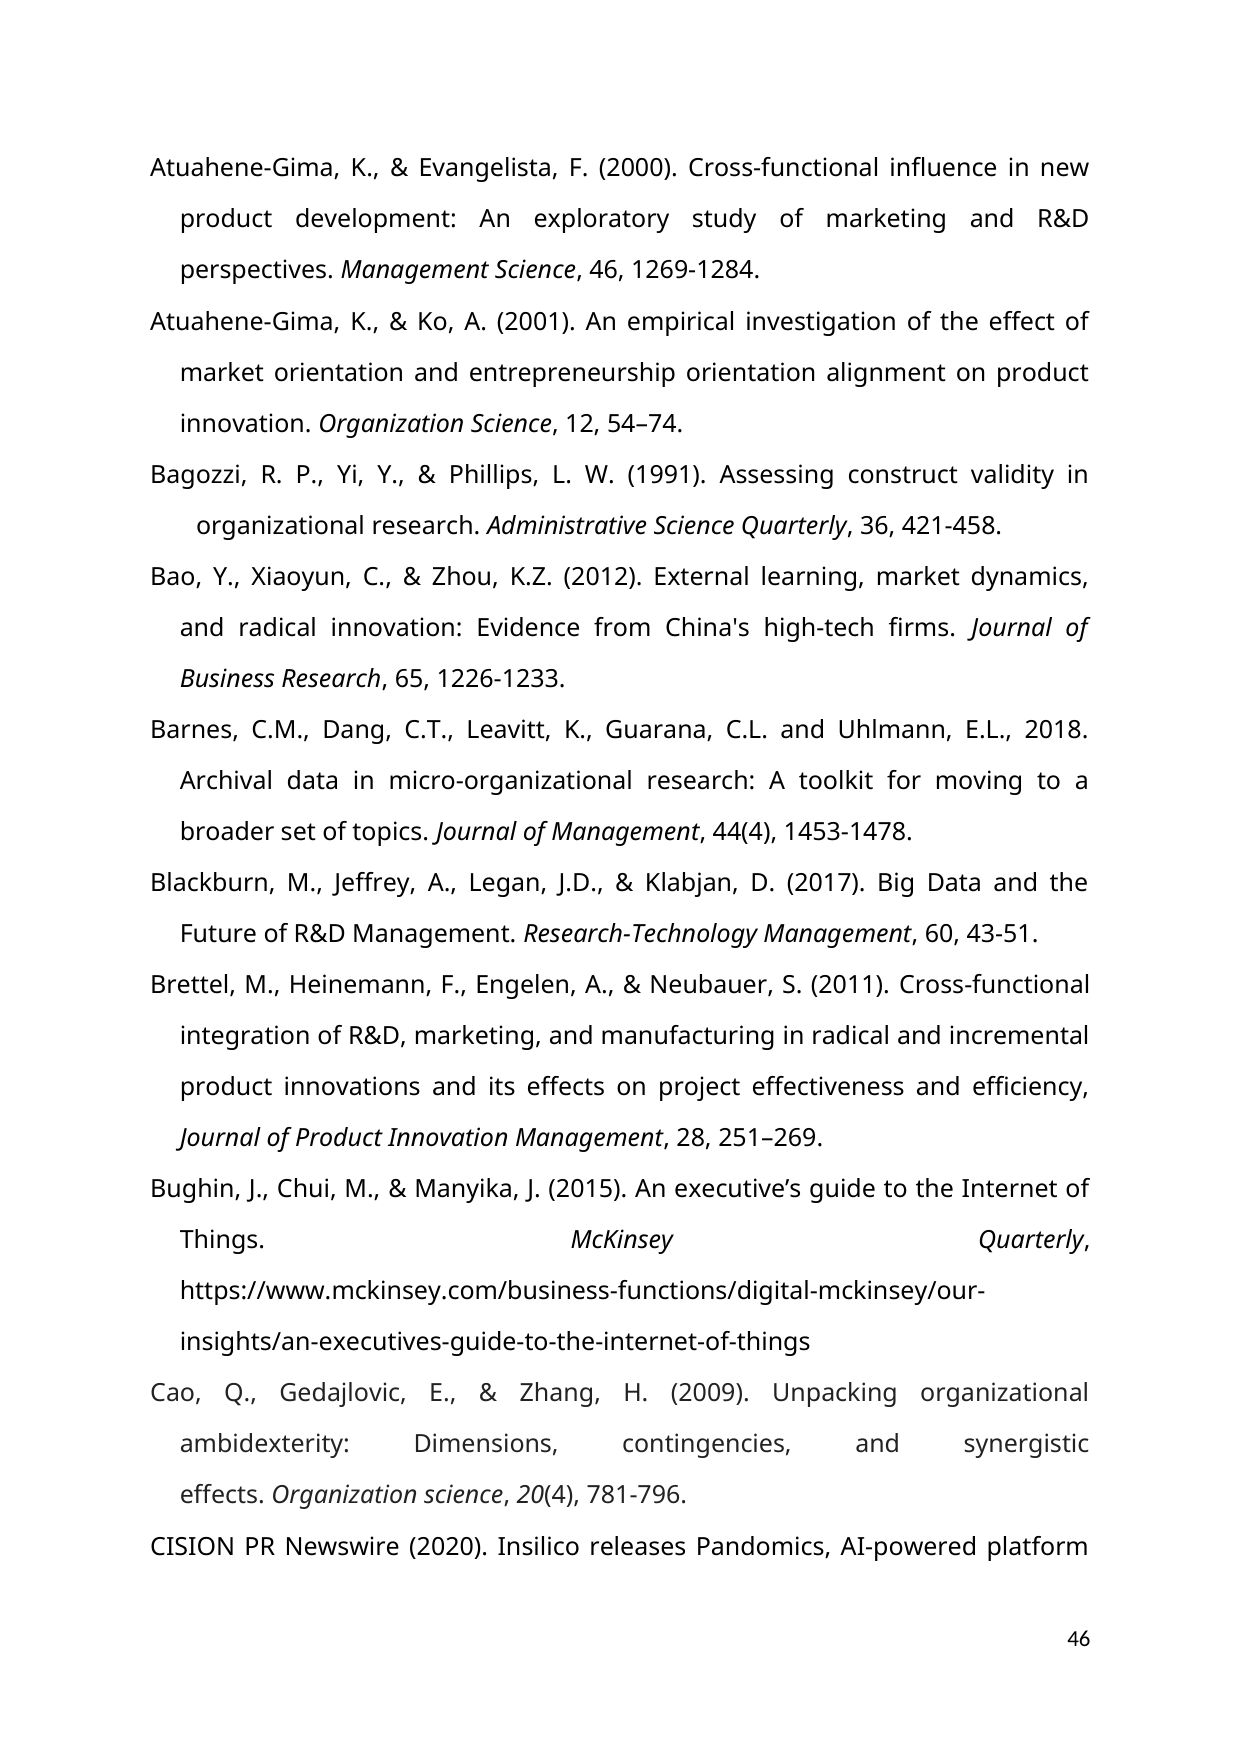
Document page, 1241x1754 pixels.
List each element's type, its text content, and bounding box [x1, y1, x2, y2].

text Brettel, M., Heinemann, F., Engelen, A., & Neubauer, S. (2011). Cross-functional integration of R&D, marketing, and manufacturing in radical and incremental product innovations and its effects on project effectiveness and efficiency, Journal of Product Innovation Management, 28, 251–269. [150, 967, 1090, 1154]
text Atuahene-Gima, K., & Evangelista, F. (2000). Cross-functional influence in new product development: An exploratory study of marketing and R&D perspectives. Management Science, 46, 1269-1284. [150, 150, 1090, 286]
text Bughin, J., Chui, M., & Manyika, J. (2015). An executive’s guide to the Internet of Things. McKinsey Quarterly, https://www.mckinsey.com/business-functions/digital-mckinsey/our-insights/an-executives-guide-to-the-internet-of-things [150, 1171, 1090, 1358]
text Bao, Y., Xiaoyun, C., & Zhou, K.Z. (2012). External learning, market dynamics, and radical innovation: Evidence from China's high-tech firms. Journal of Business Research, 65, 1226-1233. [150, 558, 1090, 694]
text Atuahene-Gima, K., & Ko, A. (2001). An empirical investigation of the effect of market orientation and entrepreneurship orientation alignment on product innovation. Organization Science, 12, 54–74. [150, 303, 1090, 439]
text Cao, Q., Gedajlovic, E., & Zhang, H. (2009). Unpacking organizational ambidexterity: Dimensions, contingencies, and synergistic effects. Organization science, 20(4), 781-796. [150, 1409, 1090, 1511]
text Barnes, C.M., Dang, C.T., Leavitt, K., Guarana, C.L. and Uhlmann, E.L., 2018. Archival data in micro-organizational research: A toolkit for moving to a broader set of topics. Journal of Management, 44(4), 1453-1478. [150, 711, 1090, 848]
text Blackburn, M., Jeffrey, A., Legan, J.D., & Klabjan, D. (2017). Big Data and the Future of R&D Management. Research-Technology Management, 60, 43-51. [150, 864, 1090, 950]
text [150, 1528, 1090, 1562]
text Bagozzi, R. P., Yi, Y., & Phillips, L. W. (1991). Assessing construct validity in organizational research. Administrative Science Quarterly, 36, 421-458. [150, 456, 1090, 541]
